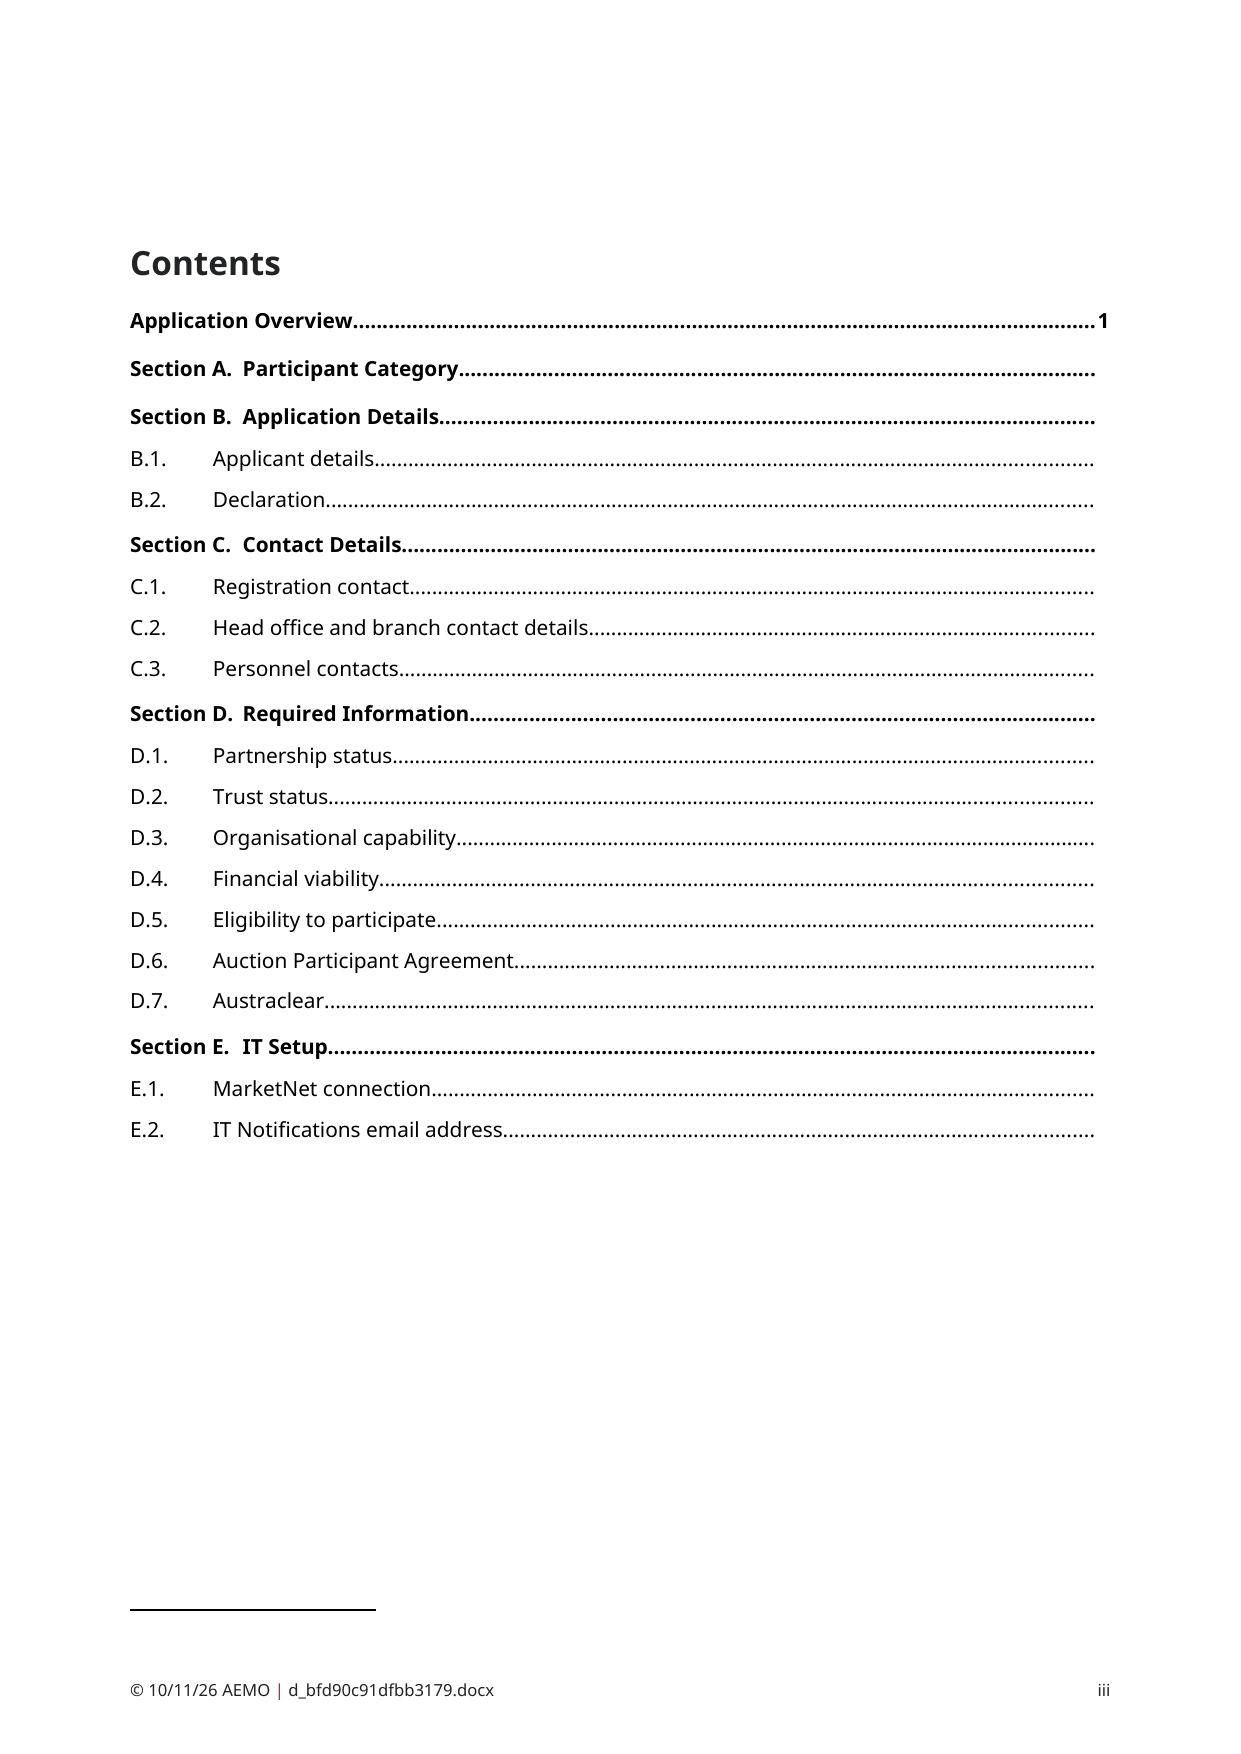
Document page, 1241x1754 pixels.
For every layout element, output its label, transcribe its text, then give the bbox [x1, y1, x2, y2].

text D.4. Financial viability 4 [130, 864, 992, 892]
text E.2. IT Notifications email address 5 [130, 1115, 992, 1143]
text C.3. Personnel contacts 3 [130, 654, 992, 682]
text Section B. Application Details 1 [130, 402, 992, 431]
text D.6. Auction Participant Agreement 4 [130, 946, 992, 974]
text C.1. Registration contact 2 [130, 572, 992, 601]
text E.1. MarketNet connection 5 [130, 1074, 992, 1102]
text D.5. Eligibility to participate 4 [130, 905, 992, 933]
text D.7. Austraclear 5 [130, 987, 992, 1015]
text D.2. Trust status 4 [130, 782, 992, 810]
text C.2. Head office and branch contact details 2 [130, 613, 992, 641]
subtitle Contents [130, 240, 1110, 285]
text B.2. Declaration 2 [130, 485, 992, 513]
text Section D. Required Information 3 [130, 699, 992, 727]
text Section A. Participant Category 1 [130, 354, 992, 382]
text Section E. IT Setup 5 [130, 1032, 992, 1060]
text Section C. Contact Details 2 [130, 530, 992, 558]
text Application Overview 1 [130, 306, 1110, 334]
text D.3. Organisational capability 4 [130, 823, 992, 851]
text D.1. Partnership status 3 [130, 741, 992, 769]
text B.1. Applicant details 1 [130, 444, 992, 472]
